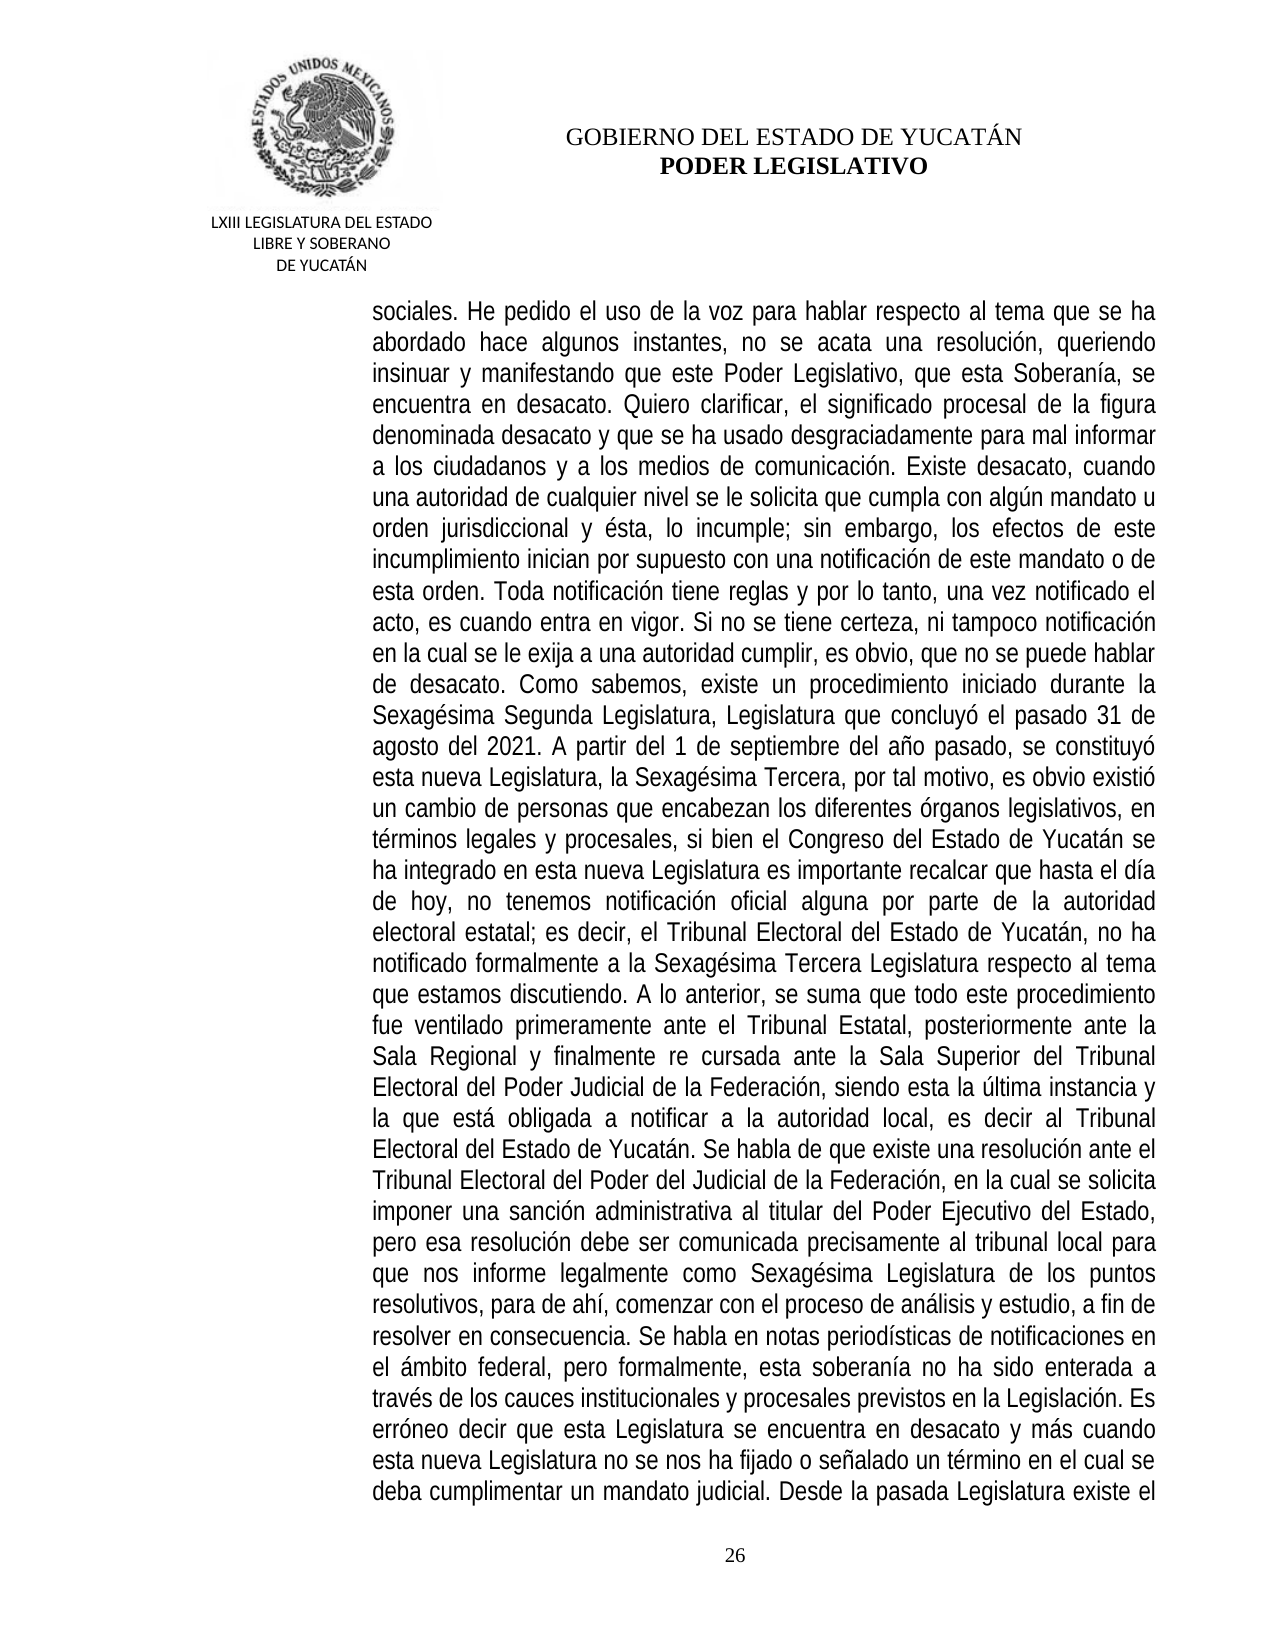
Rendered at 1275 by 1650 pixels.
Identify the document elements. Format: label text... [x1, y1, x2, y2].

picture [206, 50, 443, 211]
